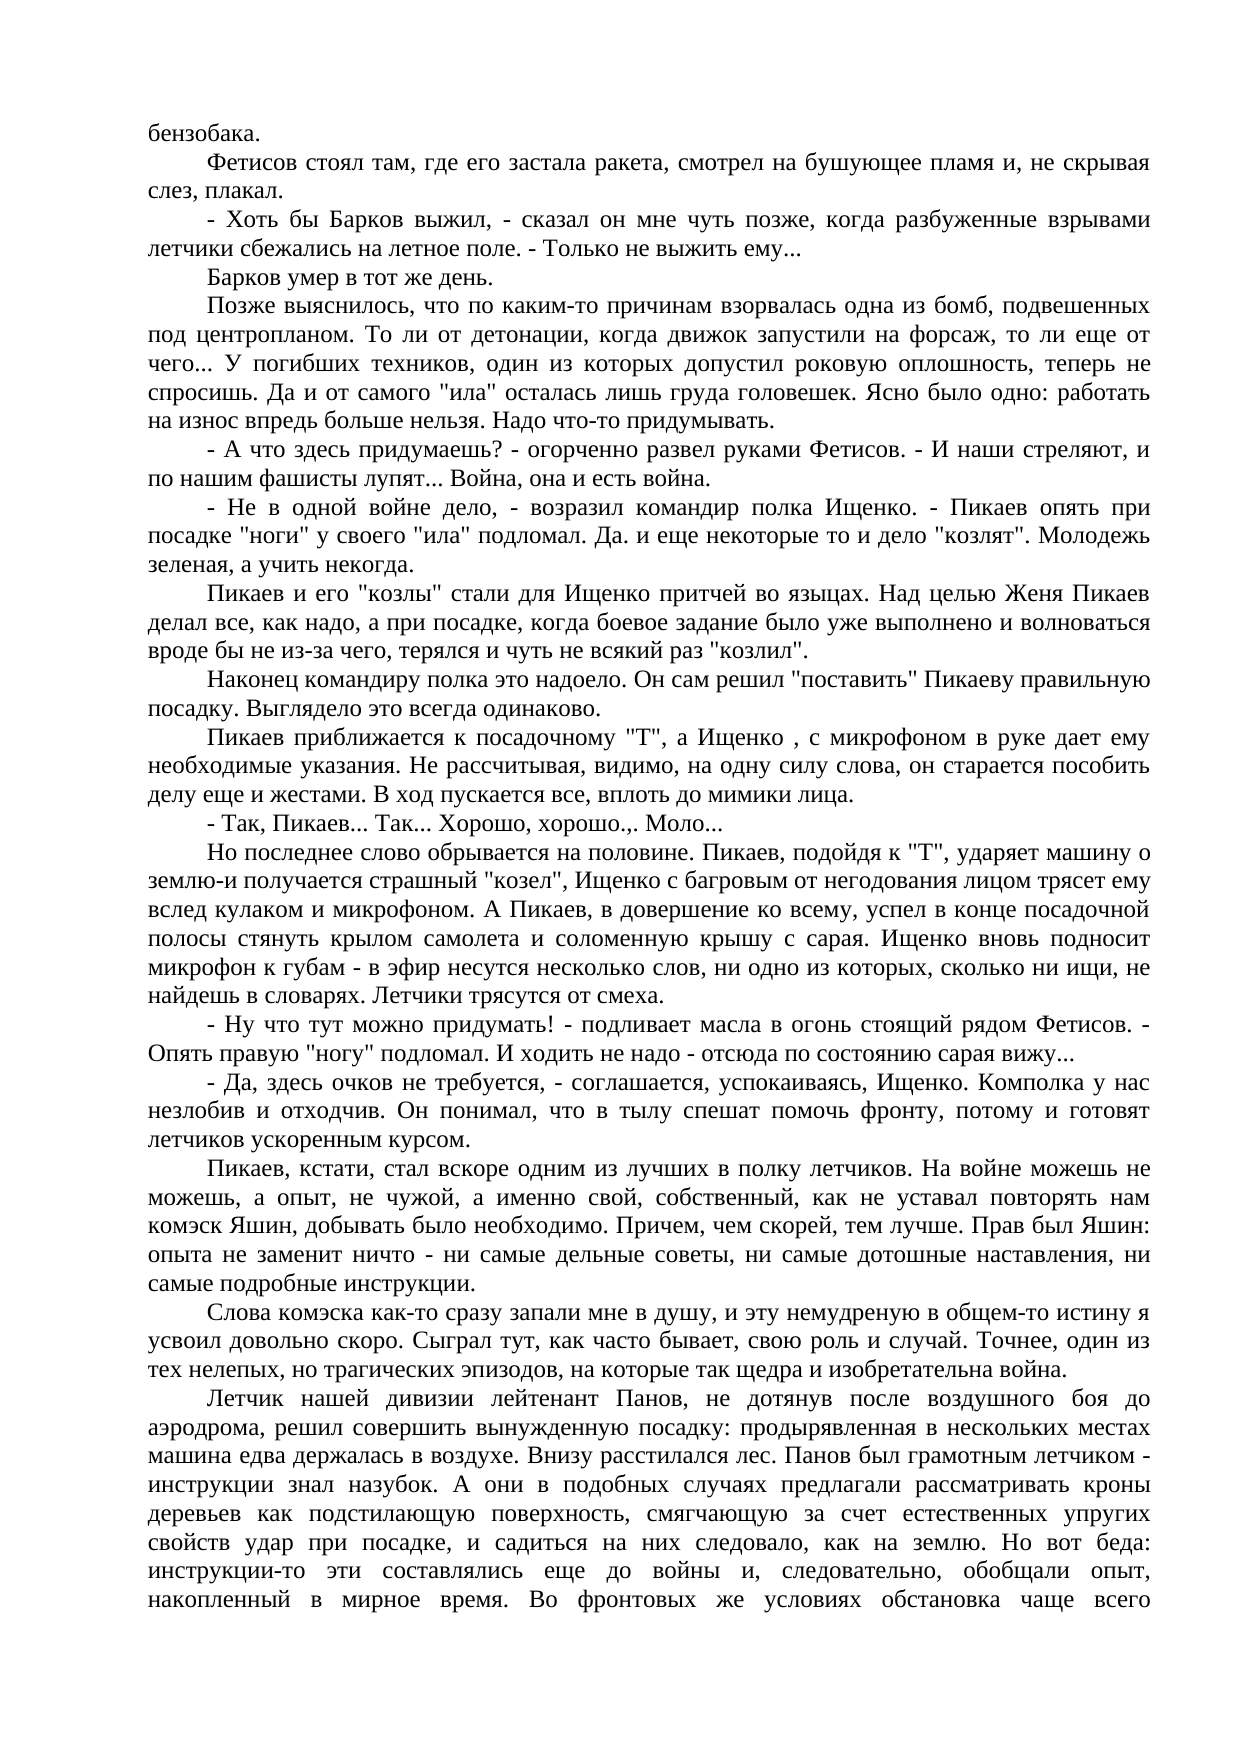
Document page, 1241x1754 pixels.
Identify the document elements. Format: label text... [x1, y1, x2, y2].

text Слова комэска как-то сразу запали мне в душу, и эту немудреную в общем-то истину я усвоил довольно скоро. Сыграл тут, как часто бывает, свою роль и случай. Точнее, один из тех нелепых, но трагических эпизодов, на которые так щедра и изобретательна война. [148, 1297, 1152, 1383]
text - Ну что тут можно придумать! - подливает масла в огонь стоящий рядом Фетисов. - Опять правую "ногу" подломал. И ходить не надо - отсюда по состоянию сарая вижу... [148, 1009, 1152, 1067]
text - Да, здесь очков не требуется, - соглашается, успокаиваясь, Ищенко. Комполка у нас незлобив и отходчив. Он понимал, что в тылу спешат помочь фронту, потому и готовят летчиков ускоренным курсом. [148, 1067, 1152, 1153]
text Позже выяснилось, что по каким-то причинам взорвалась одна из бомб, подвешенных под центропланом. То ли от детонации, когда движок запустили на форсаж, то ли еще от чего... У погибших техников, один из которых допустил роковую оплошность, теперь не спросишь. Да и от самого "ила" осталась лишь груда головешек. Ясно было одно: работать на износ впредь больше нельзя. Надо что-то придумывать. [148, 291, 1152, 434]
text Барков умер в тот же день. [148, 262, 1152, 291]
text Но последнее слово обрывается на половине. Пикаев, подойдя к "Т", ударяет машину о землю-и получается страшный "козел", Ищенко с багровым от негодования лицом трясет ему вслед кулаком и микрофоном. А Пикаев, в довершение ко всему, успел в конце посадочной полосы стянуть крылом самолета и соломенную крышу с сарая. Ищенко вновь подносит микрофон к губам - в эфир несутся несколько слов, ни одно из которых, сколько ни ищи, не найдешь в словарях. Летчики трясутся от смеха. [148, 837, 1152, 1009]
text Пикаев и его "козлы" стали для Ищенко притчей во языцах. Над целью Женя Пикаев делал все, как надо, а при посадке, когда боевое задание было уже выполнено и волноваться вроде бы не из-за чего, терялся и чуть не всякий раз "козлил". [148, 578, 1152, 664]
text - А что здесь придумаешь? - огорченно развел руками Фетисов. - И наши стреляют, и по нашим фашисты лупят... Война, она и есть война. [148, 434, 1152, 492]
text - Не в одной войне дело, - возразил командир полка Ищенко. - Пикаев опять при посадке "ноги" у своего "ила" подломал. Да. и еще некоторые то и дело "козлят". Молодежь зеленая, а учить некогда. [148, 492, 1152, 578]
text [148, 118, 1152, 147]
text Пикаев приближается к посадочному "Т", а Ищенко , с микрофоном в руке дает ему необходимые указания. Не рассчитывая, видимо, на одну силу слова, он старается пособить делу еще и жестами. В ход пускается все, вплоть до мимики лица. [148, 722, 1152, 808]
text Наконец командиру полка это надоело. Он сам решил "поставить" Пикаеву правильную посадку. Выглядело это всегда одинаково. [148, 664, 1152, 722]
text - Хоть бы Барков выжил, - сказал он мне чуть позже, когда разбуженные взрывами летчики сбежались на летное поле. - Только не выжить ему... [148, 204, 1152, 262]
text - Так, Пикаев... Так... Хорошо, хорошо.,. Моло... [148, 808, 1152, 837]
text Фетисов стоял там, где его застала ракета, смотрел на бушующее пламя и, не скрывая слез, плакал. [148, 147, 1152, 204]
text Пикаев, кстати, стал вскоре одним из лучших в полку летчиков. На войне можешь не можешь, а опыт, не чужой, а именно свой, собственный, как не уставал повторять нам комэск Яшин, добывать было необходимо. Причем, чем скорей, тем лучше. Прав был Яшин: опыта не заменит ничто - ни самые дельные советы, ни самые дотошные наставления, ни самые подробные инструкции. [148, 1153, 1152, 1297]
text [148, 1383, 1152, 1613]
